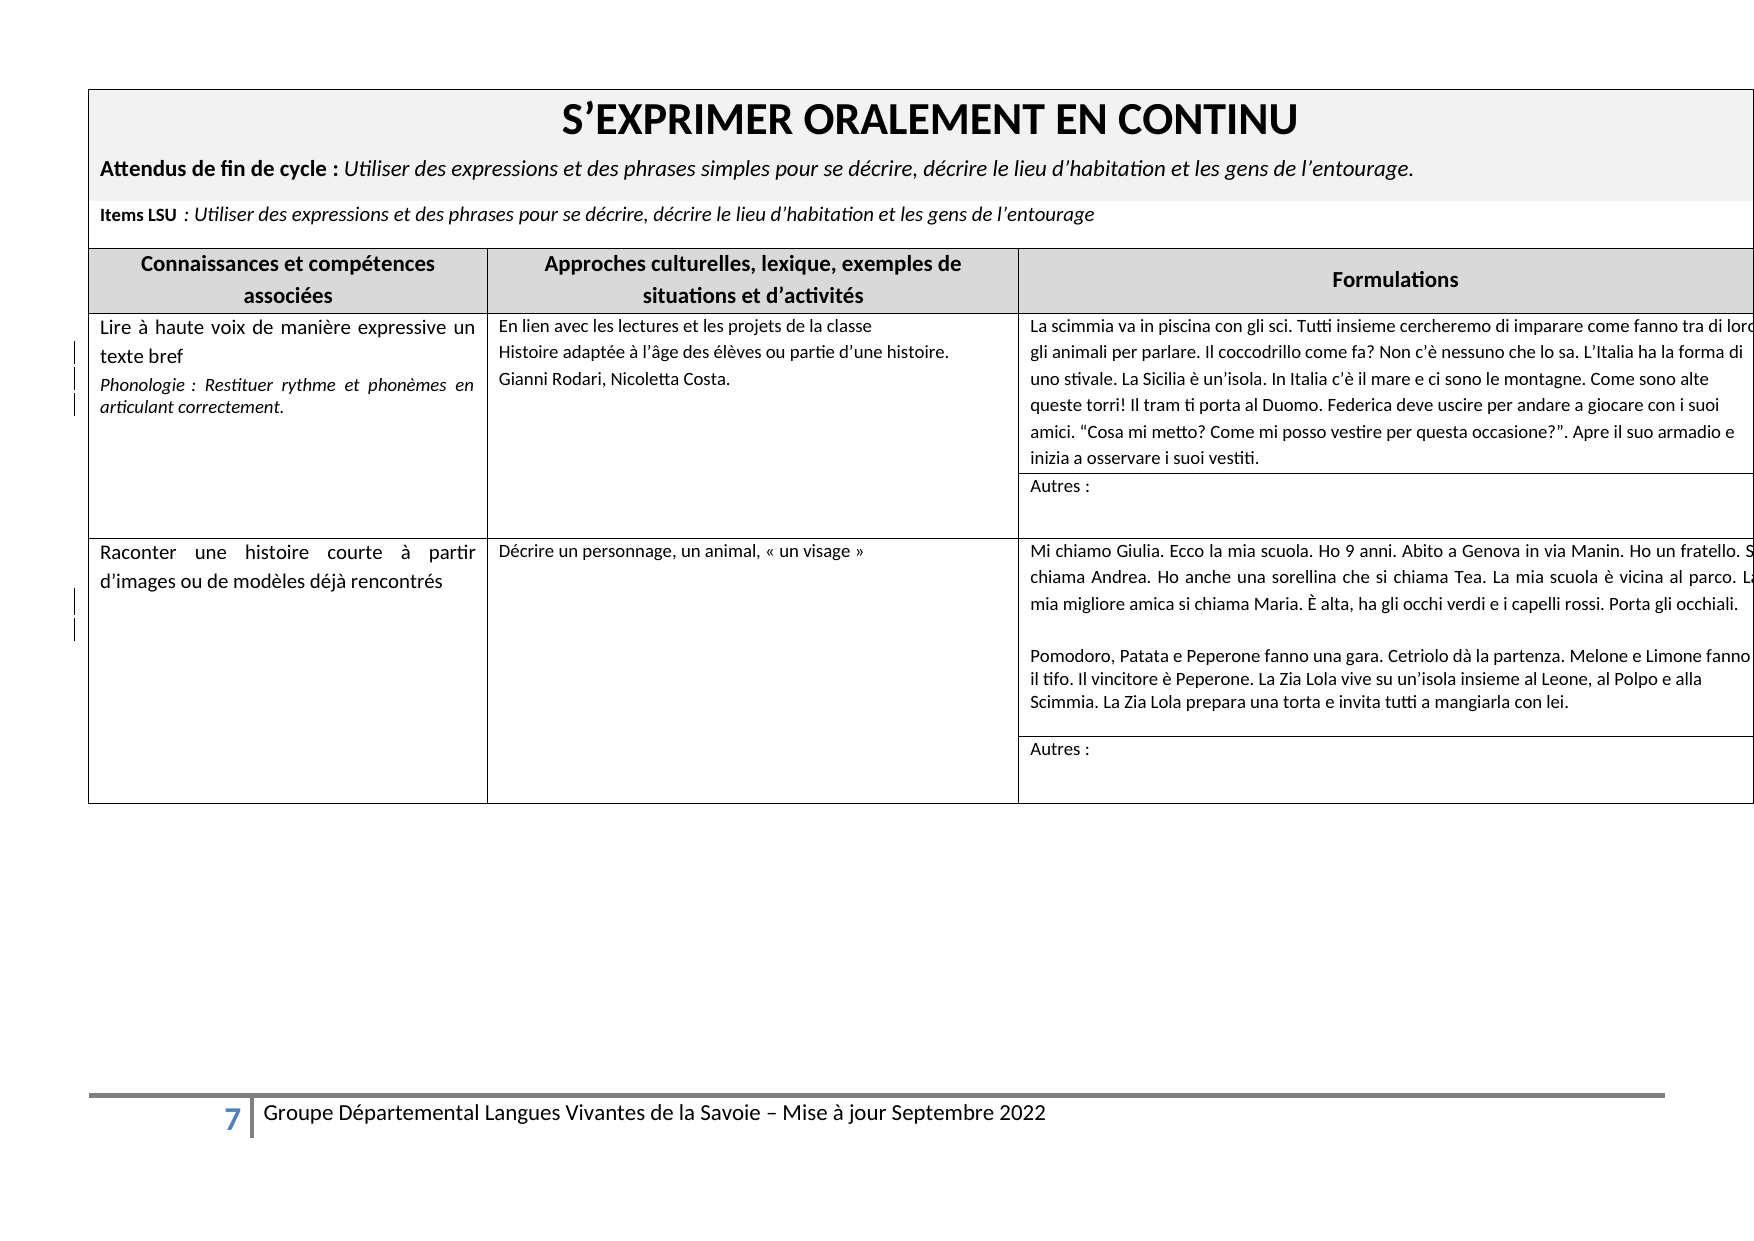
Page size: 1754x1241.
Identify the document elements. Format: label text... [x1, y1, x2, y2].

table_cell Lire à haute voix de manière expressive un texte bref Phonologie : Restituer rythme et phonèmes en articulant correctement. [89, 314, 487, 538]
table_cell En lien avec les lectures et les projets de la classe Histoire adaptée à l’âge des élèves ou partie d’une histoire. Gianni Rodari, Nicoletta Costa. [488, 314, 1018, 538]
table_cell Connaissances et compétences associées [89, 249, 487, 313]
table_header S’EXPRIMER ORALEMENT EN CONTINU [89, 90, 1753, 154]
table_cell Autres : [1019, 474, 1753, 538]
table_cell Approches culturelles, lexique, exemples de situations et d’activités [488, 249, 1018, 313]
table_cell Formulations [1019, 249, 1753, 313]
table_cell Raconter une histoire courte à partir d’images ou de modèles déjà rencontrés [89, 539, 487, 802]
table_cell Attendus de fin de cycle : Utiliser des expressions et des phrases simples pour se décrire, décrire le lieu d’habitation et les gens de l’entourage. [89, 154, 1753, 201]
table_cell Mi chiamo Giulia. Ecco la mia scuola. Ho 9 anni. Abito a Genova in via Manin. Ho un fratello. Si chiama Andrea. Ho anche una sorellina che si chiama Tea. La mia scuola è vicina al parco. La mia migliore amica si chiama Maria. È alta, ha gli occhi verdi e i capelli rossi. Porta gli occhiali. Pomodoro, Patata e Peperone fanno una gara. Cetriolo dà la partenza. Melone e Limone fanno il tifo. Il vincitore è Peperone. La Zia Lola vive su un’isola insieme al Leone, al Polpo e alla Scimmia. La Zia Lola prepara una torta e invita tutti a mangiarla con lei. [1019, 539, 1753, 736]
table_cell Autres : [1019, 737, 1753, 802]
table_cell Décrire un personnage, un animal, « un visage » [488, 539, 1018, 802]
table_cell Items LSU : Utiliser des expressions et des phrases pour se décrire, décrire le lieu d’habitation et les gens de l’entourage [89, 201, 1753, 248]
table_cell La scimmia va in piscina con gli sci. Tutti insieme cercheremo di imparare come fanno tra di loro gli animali per parlare. Il coccodrillo come fa? Non c’è nessuno che lo sa. L’Italia ha la forma di uno stivale. La Sicilia è un’isola. In Italia c’è il mare e ci sono le montagne. Come sono alte queste torri! Il tram ti porta al Duomo. Federica deve uscire per andare a giocare con i suoi amici. “Cosa mi metto? Come mi posso vestire per questa occasione?”. Apre il suo armadio e inizia a osservare i suoi vestiti. [1019, 314, 1753, 473]
